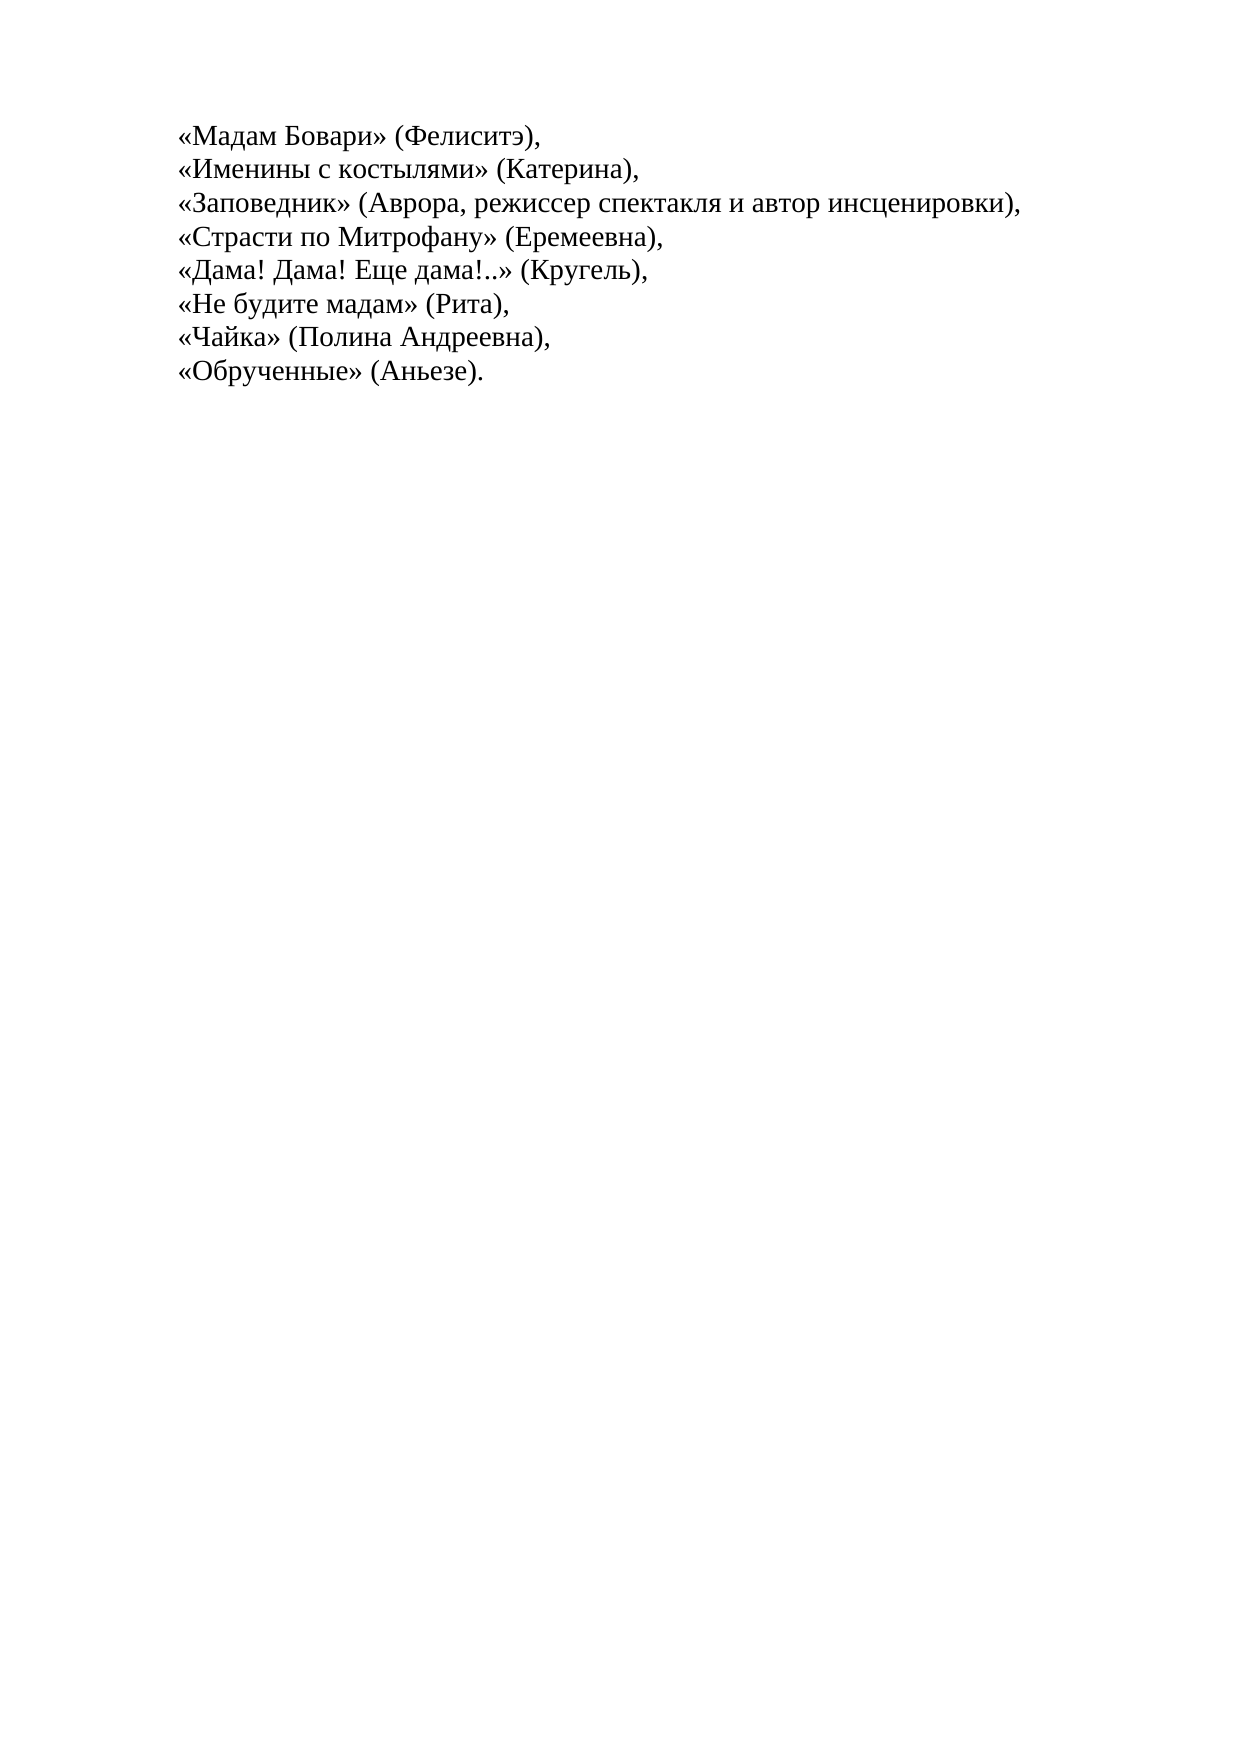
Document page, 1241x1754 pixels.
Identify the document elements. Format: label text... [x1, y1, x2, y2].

text «Заповедник» (Аврора, режиссер спектакля и автор инсценировки), [177, 185, 1152, 219]
text «Страсти по Митрофану» (Еремеевна), [177, 219, 1152, 252]
text «Чайка» (Полина Андреевна), [177, 319, 1152, 353]
text «Именины с костылями» (Катерина), [177, 152, 1152, 185]
text «Дама! Дама! Еще дама!..» (Кругель), [177, 252, 1152, 286]
text «Не будите мадам» (Рита), [177, 286, 1152, 319]
text «Обрученные» (Аньезе). [177, 353, 1152, 386]
text «Мадам Бовари» (Фелиситэ), [177, 118, 1152, 152]
